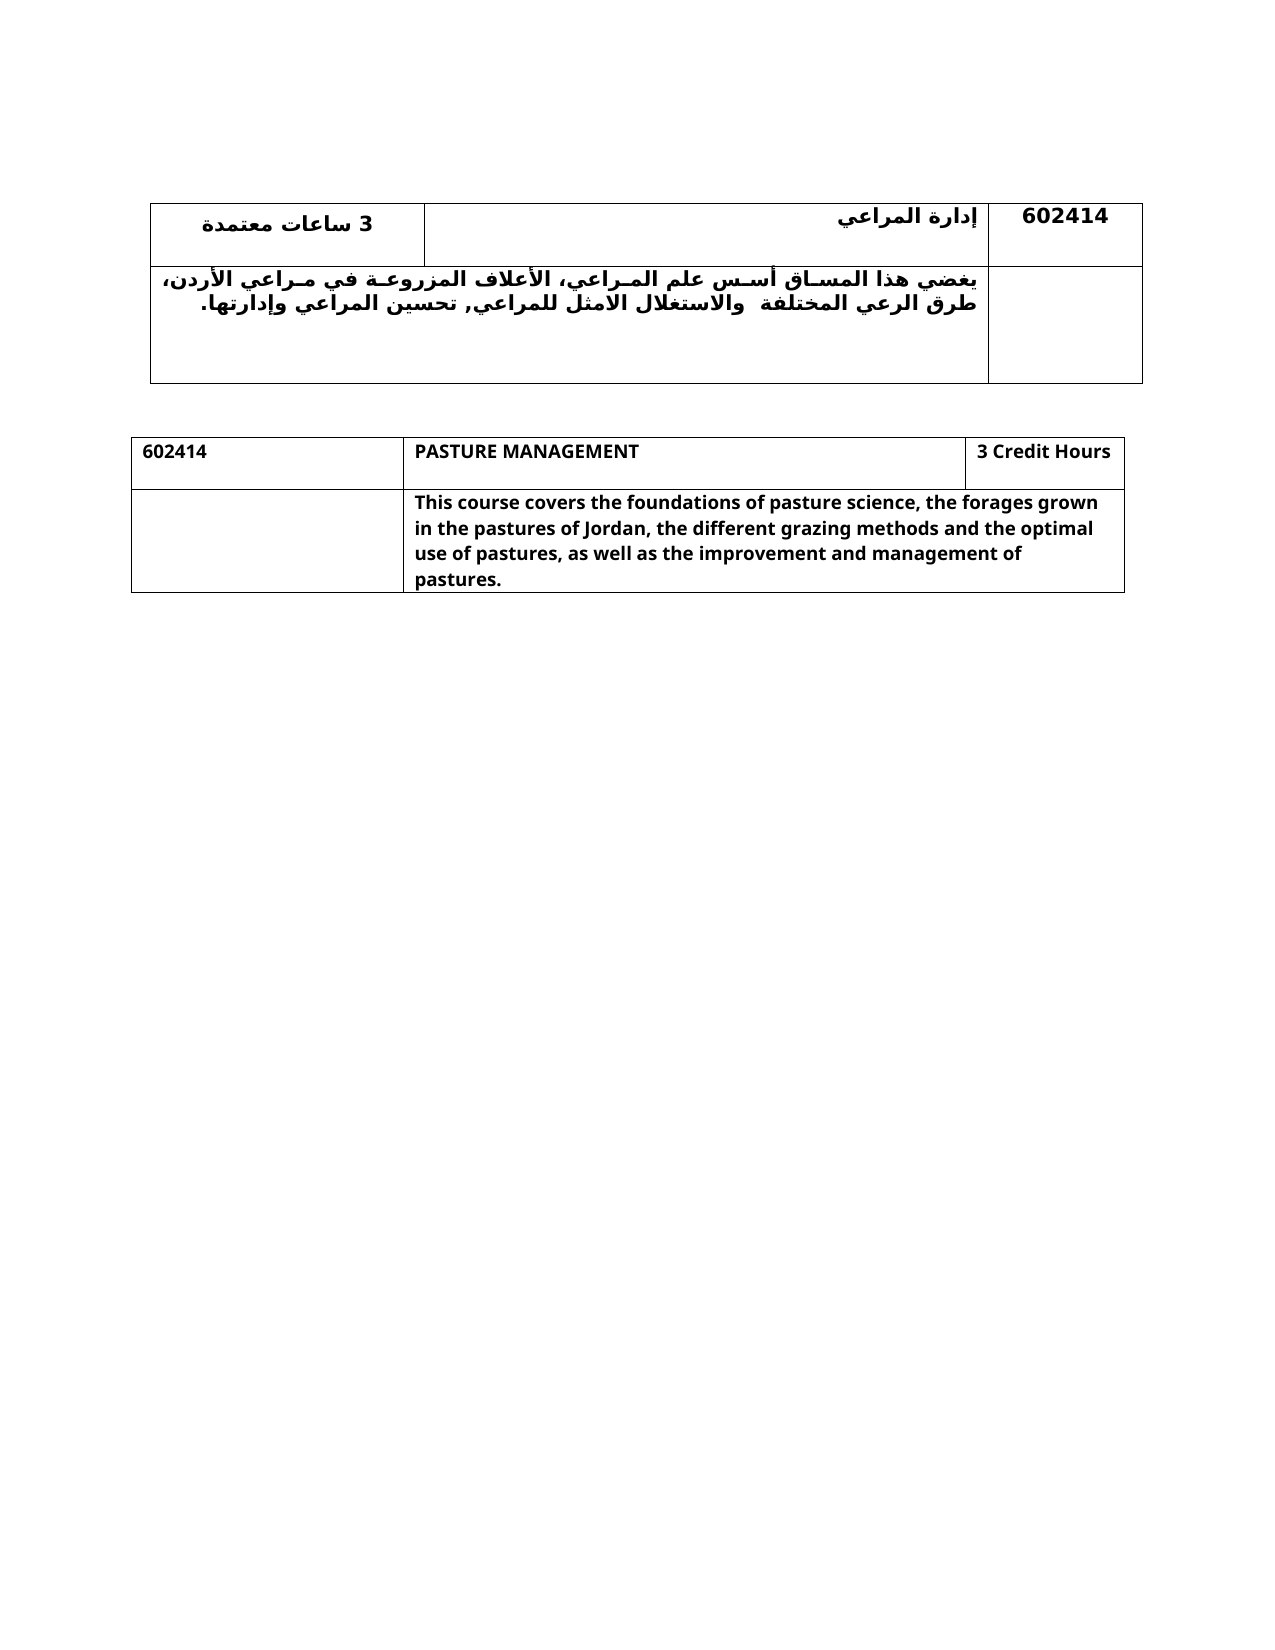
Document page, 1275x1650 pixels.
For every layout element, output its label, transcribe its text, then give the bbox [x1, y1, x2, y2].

table_cell [132, 490, 403, 592]
table_header 602414 [132, 438, 403, 488]
table_header 602414 [989, 204, 1142, 266]
table_header إدارة المراعي [425, 204, 988, 266]
table_cell يغضي هذا المساق أسس علم المراعي، الأعلاف المزروعة في مراعي الأردن، طرق الرعي المختلفة والاستغلال الامثل للمراعي, تحسين المراعي وإدارتها. [151, 267, 988, 383]
table_header PASTURE MANAGEMENT [404, 438, 965, 488]
table_cell This course covers the foundations of pasture science, the forages grown in the pastures of Jordan, the different grazing methods and the optimal use of pastures, as well as the improvement and management of pastures. [404, 490, 1124, 592]
table_header 3 Credit Hours [966, 438, 1124, 488]
table_header 3 ساعات معتمدة [151, 204, 424, 266]
table_cell [989, 267, 1142, 383]
